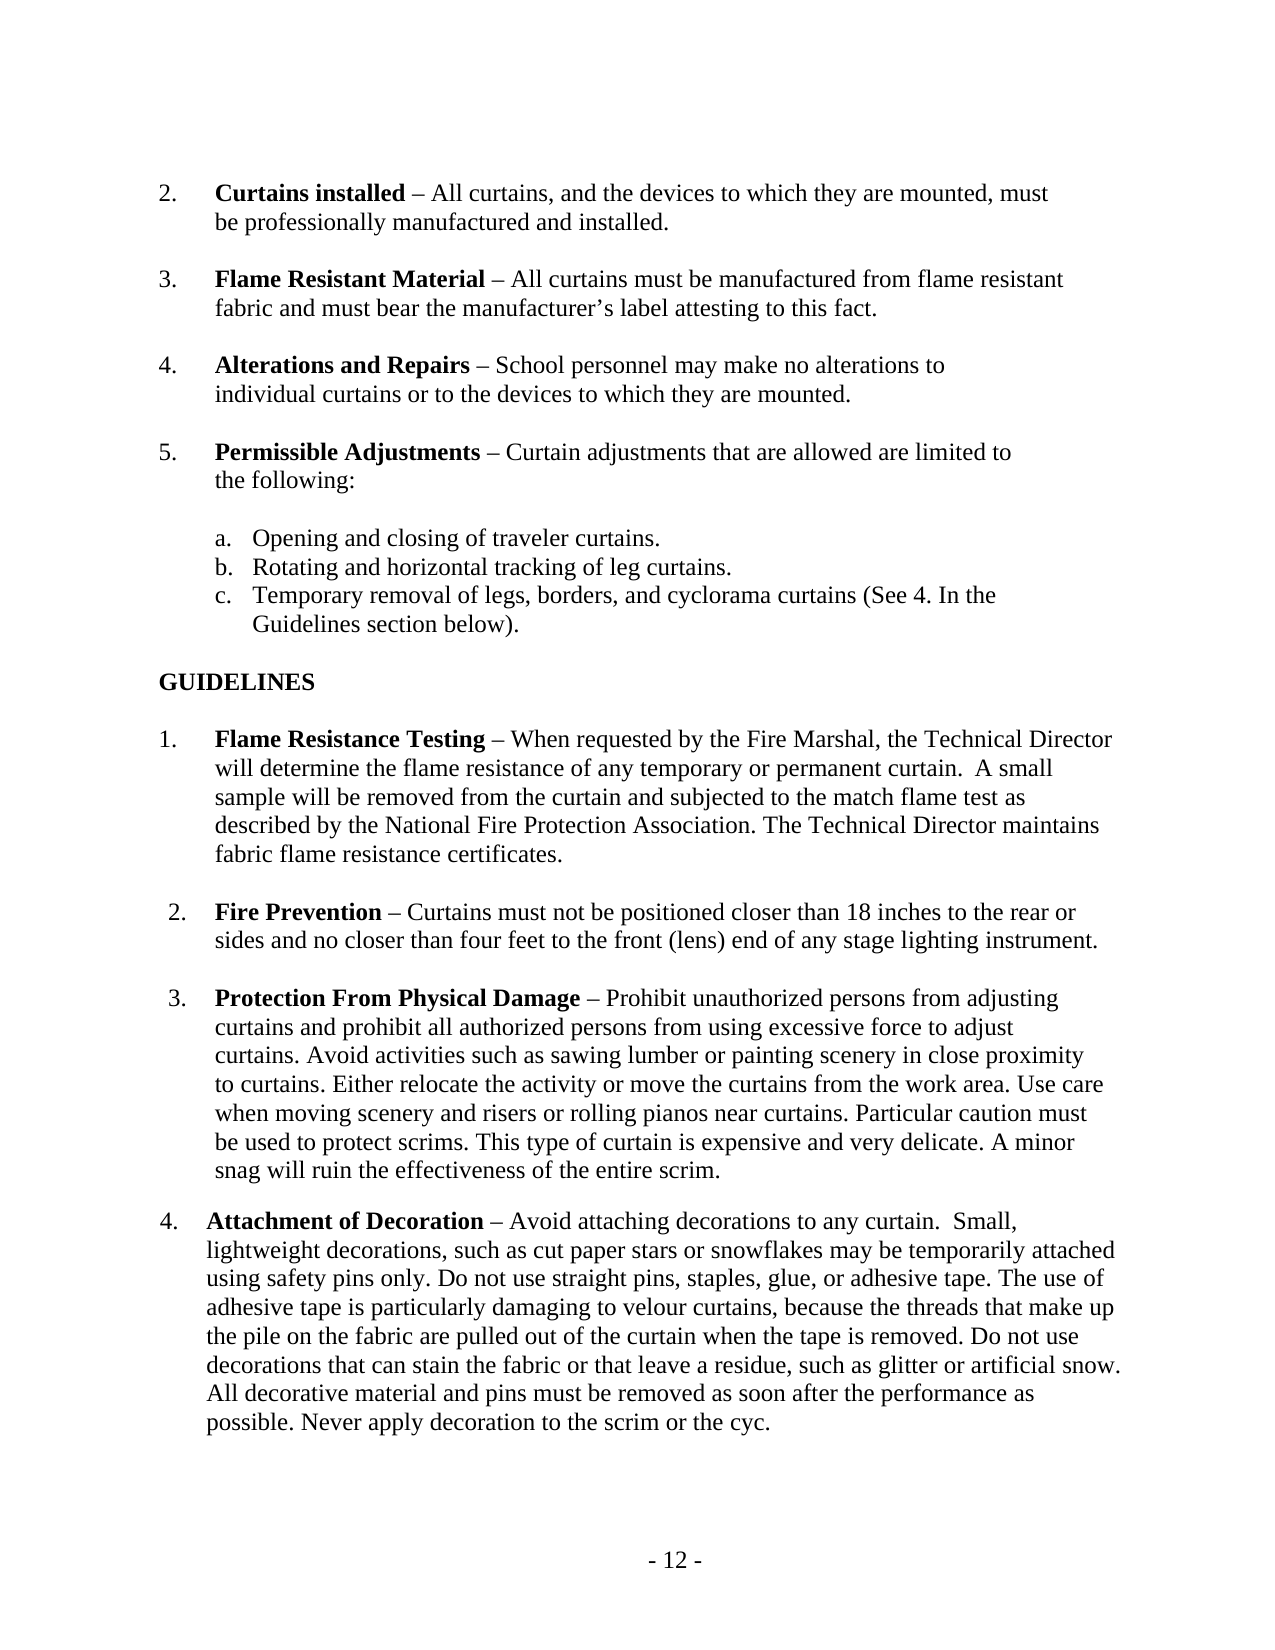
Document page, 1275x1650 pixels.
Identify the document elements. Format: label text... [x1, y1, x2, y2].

list Temporary removal of legs, borders, and cyclorama curtains (See 4. In the Guidelines section below). [214, 581, 1104, 638]
list Protection From Physical Damage – Prohibit unauthorized persons from adjusting curtains and prohibit all authorized persons from using excessive force to adjust curtains. Avoid activities such as sawing lumber or painting scenery in close proximity to curtains. Either relocate the activity or move the curtains from the work area. Use care when moving scenery and risers or rolling pianos near curtains. Particular caution must be used to protect scrims. This type of curtain is expensive and very delicate. A minor snag will ruin the effectiveness of the entire scrim. [168, 983, 1104, 1184]
list Fire Prevention – Curtains must not be positioned closer than 18 inches to the rear or sides and no closer than four feet to the front (lens) end of any stage lighting instrument. [168, 897, 1124, 954]
list Permissible Adjustments – Curtain adjustments that are allowed are limited to the following: [158, 437, 1040, 494]
list Opening and closing of traveler curtains. [214, 523, 1125, 552]
list Flame Resistant Material – All curtains must be manufactured from flame resistant fabric and must bear the manufacturer’s label attesting to this fact. [158, 264, 1120, 322]
list Alterations and Repairs – School personnel may make no alterations to individual curtains or to the devices to which they are mounted. [158, 350, 1045, 408]
list Flame Resistance Testing – When requested by the Fire Marshal, the Technical Director will determine the flame resistance of any temporary or permanent curtain. A small sample will be removed from the curtain and subjected to the match flame test as described by the National Fire Protection Association. The Technical Director maintains fabric flame resistance certificates. [158, 724, 1122, 868]
list Curtains installed – All curtains, and the devices to which they are mounted, must be professionally manufactured and installed. [158, 178, 1070, 235]
list Rotating and horizontal tracking of leg curtains. [214, 552, 1125, 581]
list Attachment of Decoration – Avoid attaching decorations to any curtain. Small, lightweight decorations, such as cut paper stars or snowflakes may be temporarily attached using safety pins only. Do not use straight pins, staples, glue, or adhesive tape. The use of adhesive tape is particularly damaging to velour curtains, because the threads that make up the pile on the fabric are pulled out of the curtain when the tape is removed. Do not use decorations that can stain the fabric or that leave a residue, such as glitter or artificial snow. All decorative material and pins must be removed as soon after the performance as possible. Never apply decoration to the scrim or the cyc. [159, 1206, 1121, 1436]
subtitle GUIDELINES [158, 667, 1125, 696]
